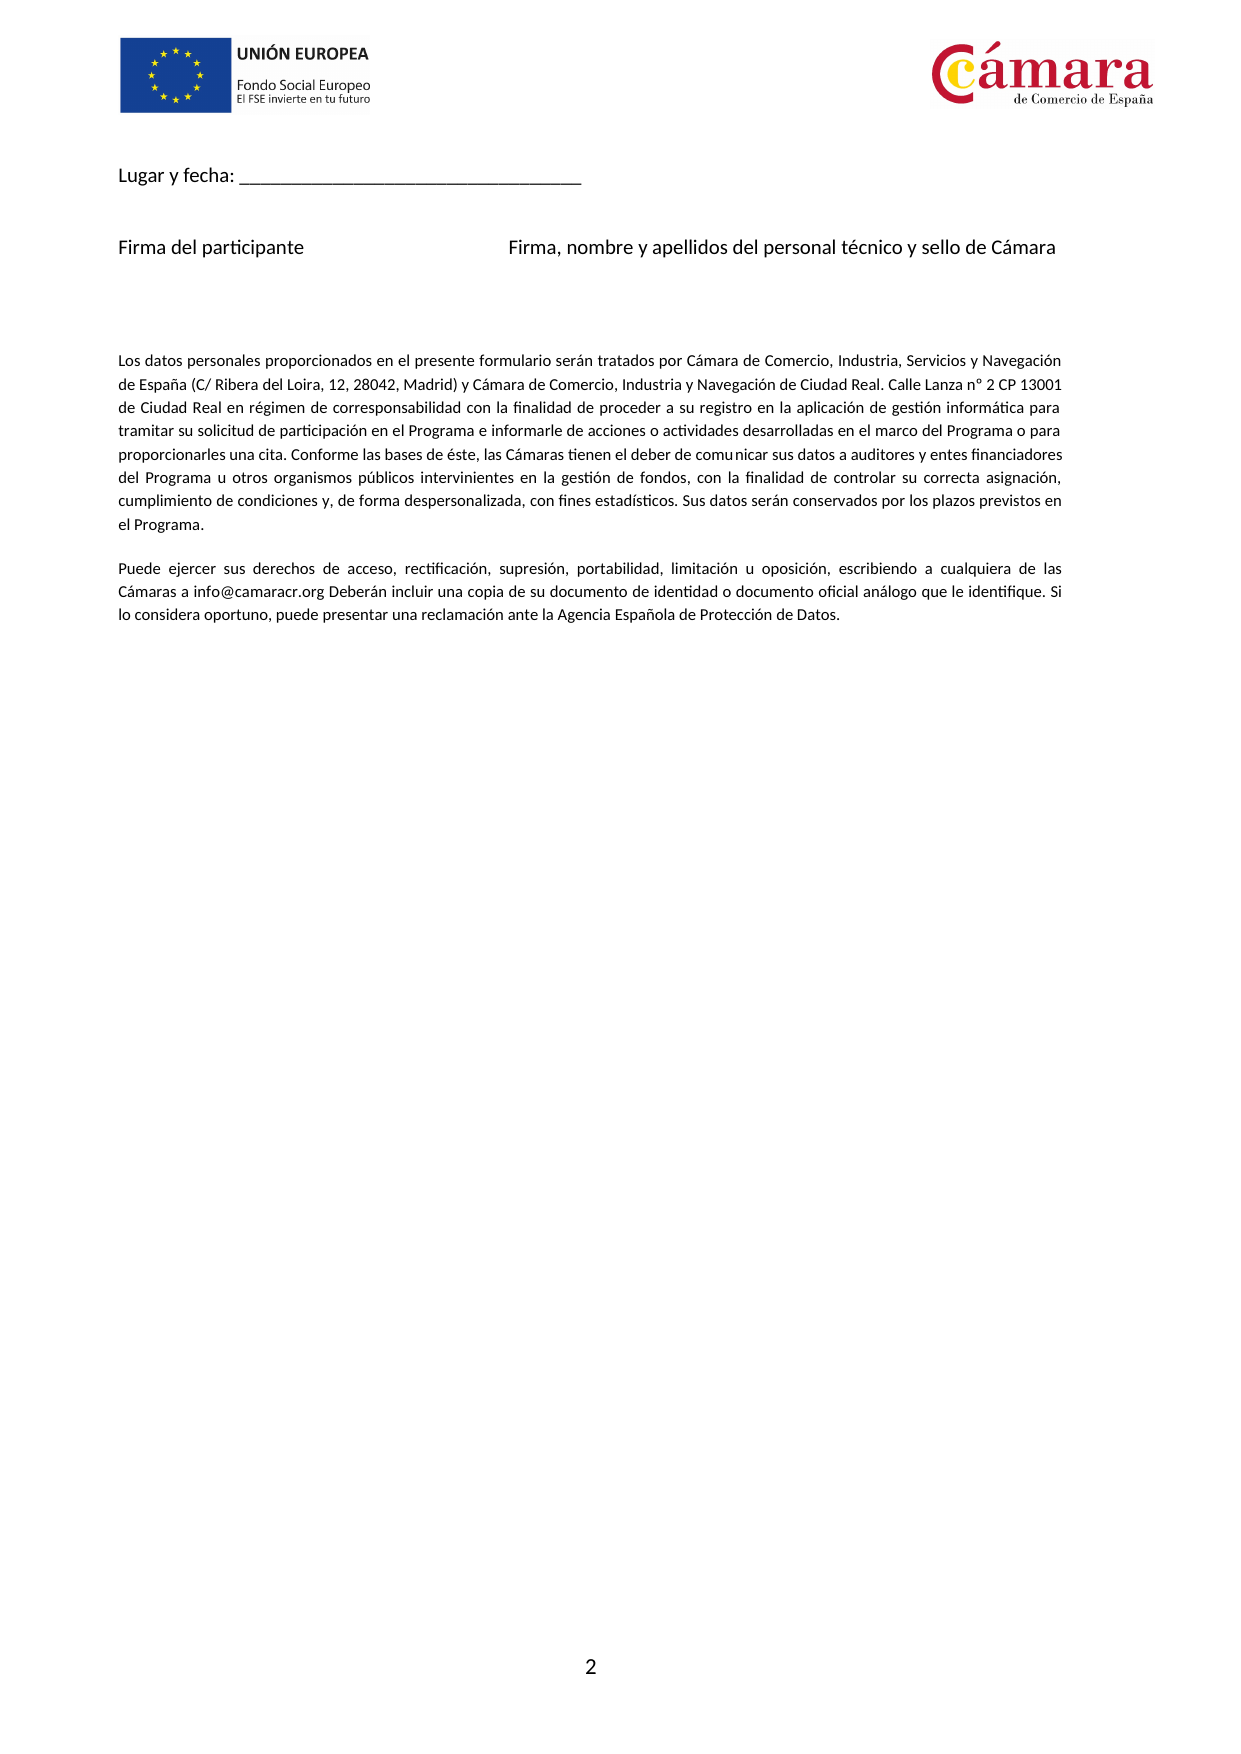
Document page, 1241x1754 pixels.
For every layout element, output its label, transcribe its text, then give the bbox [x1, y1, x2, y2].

picture [930, 39, 1155, 109]
picture [118, 35, 370, 115]
text Firma del participante Firma, nombre y apellidos del personal técnico y sello de Cámara [118, 234, 1063, 259]
text Puede ejercer sus derechos de acceso, rectificación, supresión, portabilidad, limitación u oposición, escribiendo a cualquiera de las Cámaras a info@camaracr.org Deberán incluir una copia de su documento de identidad o documento oficial análogo que le identifique. Si lo considera oportuno, puede presentar una reclamación ante la Agencia Española de Protección de Datos. [118, 558, 1063, 625]
text Los datos personales proporcionados en el presente formulario serán tratados por Cámara de Comercio, Industria, Servicios y Navegación de España (C/ Ribera del Loira, 12, 28042, Madrid) y Cámara de Comercio, Industria y Navegación de Ciudad Real. Calle Lanza nº 2 CP 13001 de Ciudad Real en régimen de corresponsabilidad con la finalidad de proceder a su registro en la aplicación de gestión informática para tramitar su solicitud de participación en el Programa e informarle de acciones o actividades desarrolladas en el marco del Programa o para proporcionarles una cita. Conforme las bases de éste, las Cámaras tienen el deber de comunicar sus datos a auditores y entes financiadores del Programa u otros organismos públicos intervinientes en la gestión de fondos, con la finalidad de controlar su correcta asignación, cumplimiento de condiciones y, de forma despersonalizada, con fines estadísticos. Sus datos serán conservados por los plazos previstos en el Programa. [118, 351, 1063, 534]
text Lugar y fecha: _________________________________ [118, 162, 1063, 188]
